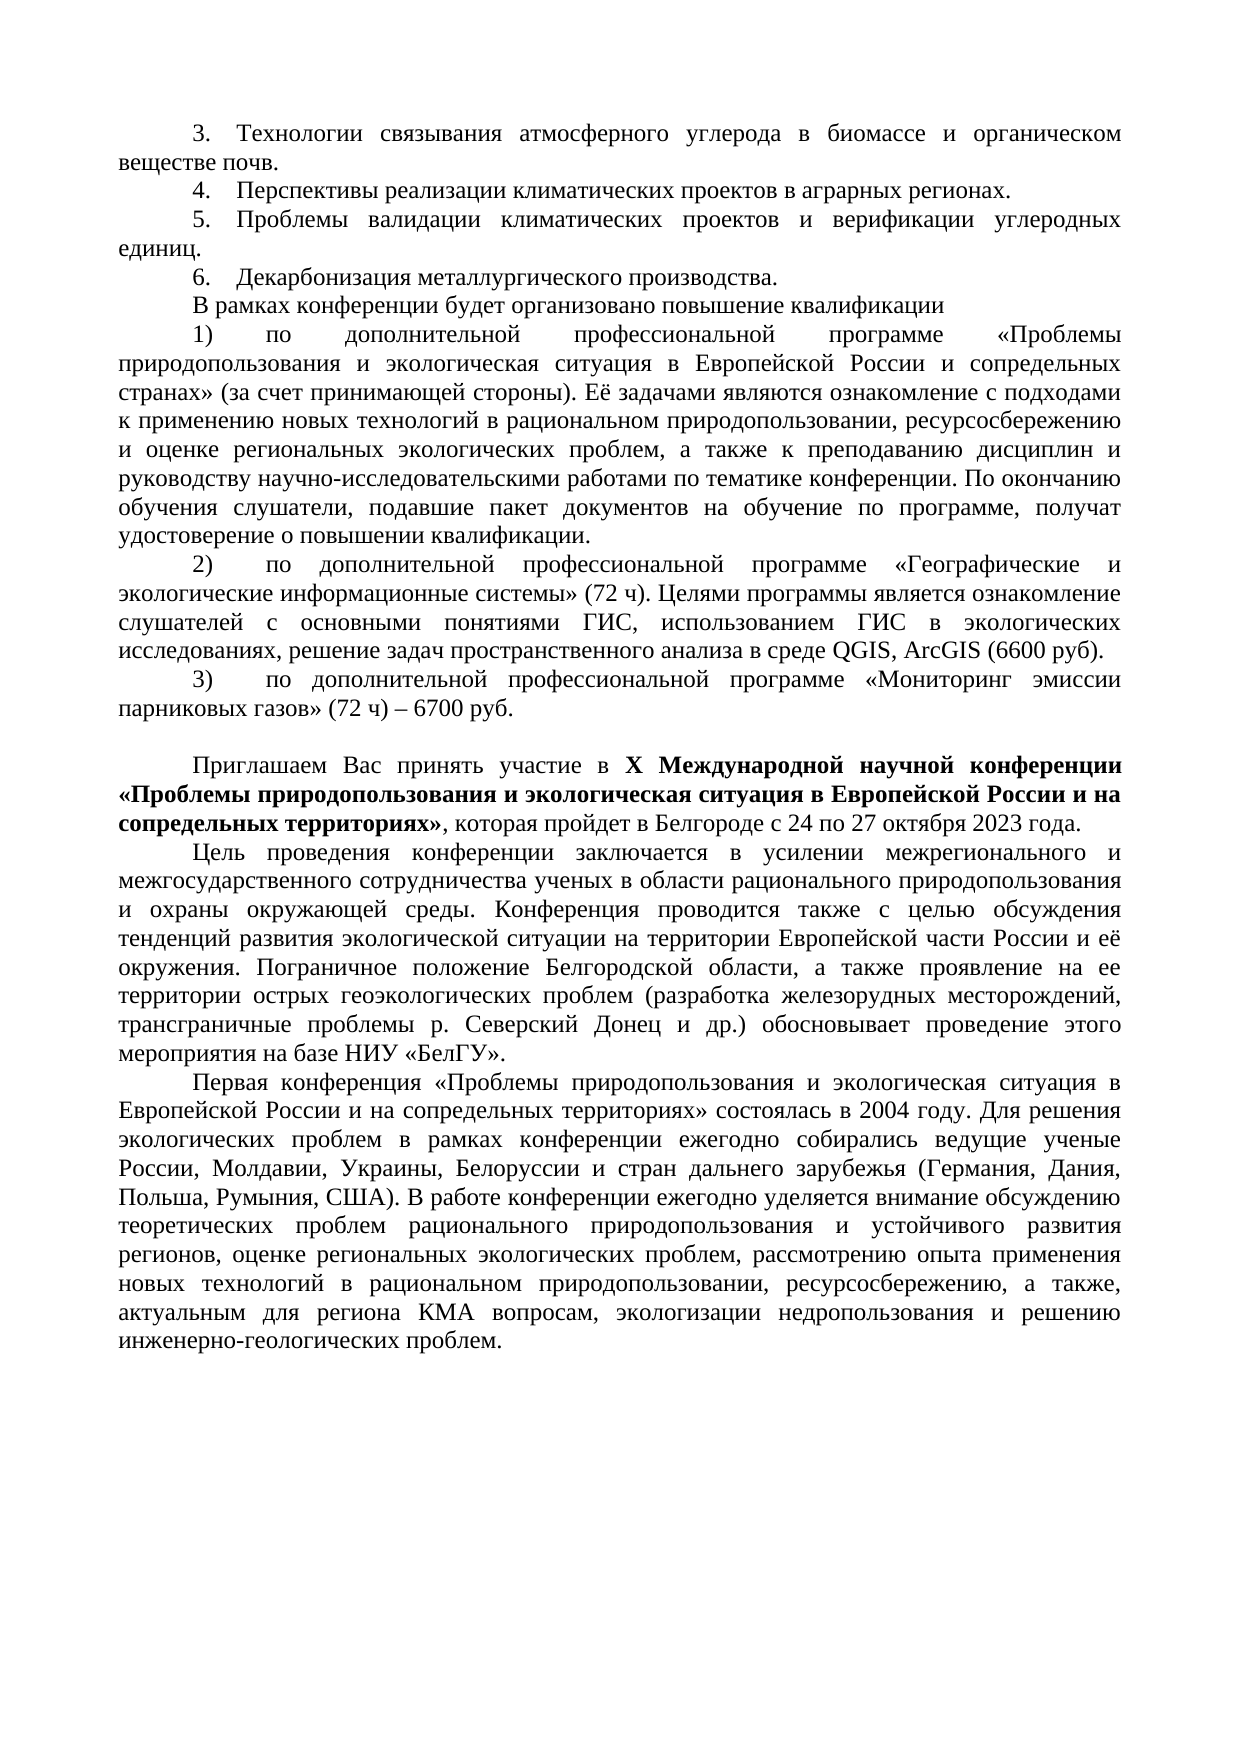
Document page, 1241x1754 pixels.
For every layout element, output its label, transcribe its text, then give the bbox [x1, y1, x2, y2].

list Декарбонизация металлургического производства. [118, 262, 1122, 291]
text Первая конференция «Проблемы природопользования и экологическая ситуация в Европейской России и на сопредельных территориях» состоялась в 2004 году. Для решения экологических проблем в рамках конференции ежегодно собирались ведущие ученые России, Молдавии, Украины, Белоруссии и стран дальнего зарубежья (Германия, Дания, Польша, Румыния, США). В работе конференции ежегодно уделяется внимание обсуждению теоретических проблем рационального природопользования и устойчивого развития регионов, оценке региональных экологических проблем, рассмотрению опыта применения новых технологий в рациональном природопользовании, ресурсосбережению, а также, актуальным для региона КМА вопросам, экологизации недропользования и решению инженерно-геологических проблем. [118, 1067, 1122, 1354]
text В рамках конференции будет организовано повышение квалификации [118, 291, 1122, 319]
list Технологии связывания атмосферного углерода в биомассе и органическом веществе почв. [118, 118, 1122, 176]
list по дополнительной профессиональной программе «Мониторинг эмиссии парниковых газов» (72 ч) – 6700 руб. [118, 664, 1122, 722]
text Цель проведения конференции заключается в усилении межрегионального и межгосударственного сотрудничества ученых в области рационального природопользования и охраны окружающей среды. Конференция проводится также с целью обсуждения тенденций развития экологической ситуации на территории Европейской части России и её окружения. Пограничное положение Белгородской области, а также проявление на ее территории острых геоэкологических проблем (разработка железорудных месторождений, трансграничные проблемы р. Северский Донец и др.) обосновывает проведение этого мероприятия на базе НИУ «БелГУ». [118, 837, 1122, 1067]
list Перспективы реализации климатических проектов в аграрных регионах. [118, 176, 1122, 204]
list Проблемы валидации климатических проектов и верификации углеродных единиц. [118, 204, 1122, 262]
text Приглашаем Вас принять участие в X Международной научной конференции «Проблемы природопользования и экологическая ситуация в Европейской России и на сопредельных территориях», которая пройдет в Белгороде с 24 по 27 октября 2023 года. [118, 751, 1122, 837]
list по дополнительной профессиональной программе «Географические и экологические информационные системы» (72 ч). Целями программы является ознакомление слушателей с основными понятиями ГИС, использованием ГИС в экологических исследованиях, решение задач пространственного анализа в среде QGIS, ArcGIS (6600 руб). [118, 549, 1122, 664]
list по дополнительной профессиональной программе «Проблемы природопользования и экологическая ситуация в Европейской России и сопредельных странах» (за счет принимающей стороны). Её задачами являются ознакомление с подходами к применению новых технологий в рациональном природопользовании, ресурсосбережению и оценке региональных экологических проблем, а также к преподаванию дисциплин и руководству научно-исследовательскими работами по тематике конференции. По окончанию обучения слушатели, подавшие пакет документов на обучение по программе, получат удостоверение о повышении квалификации. [118, 319, 1122, 549]
